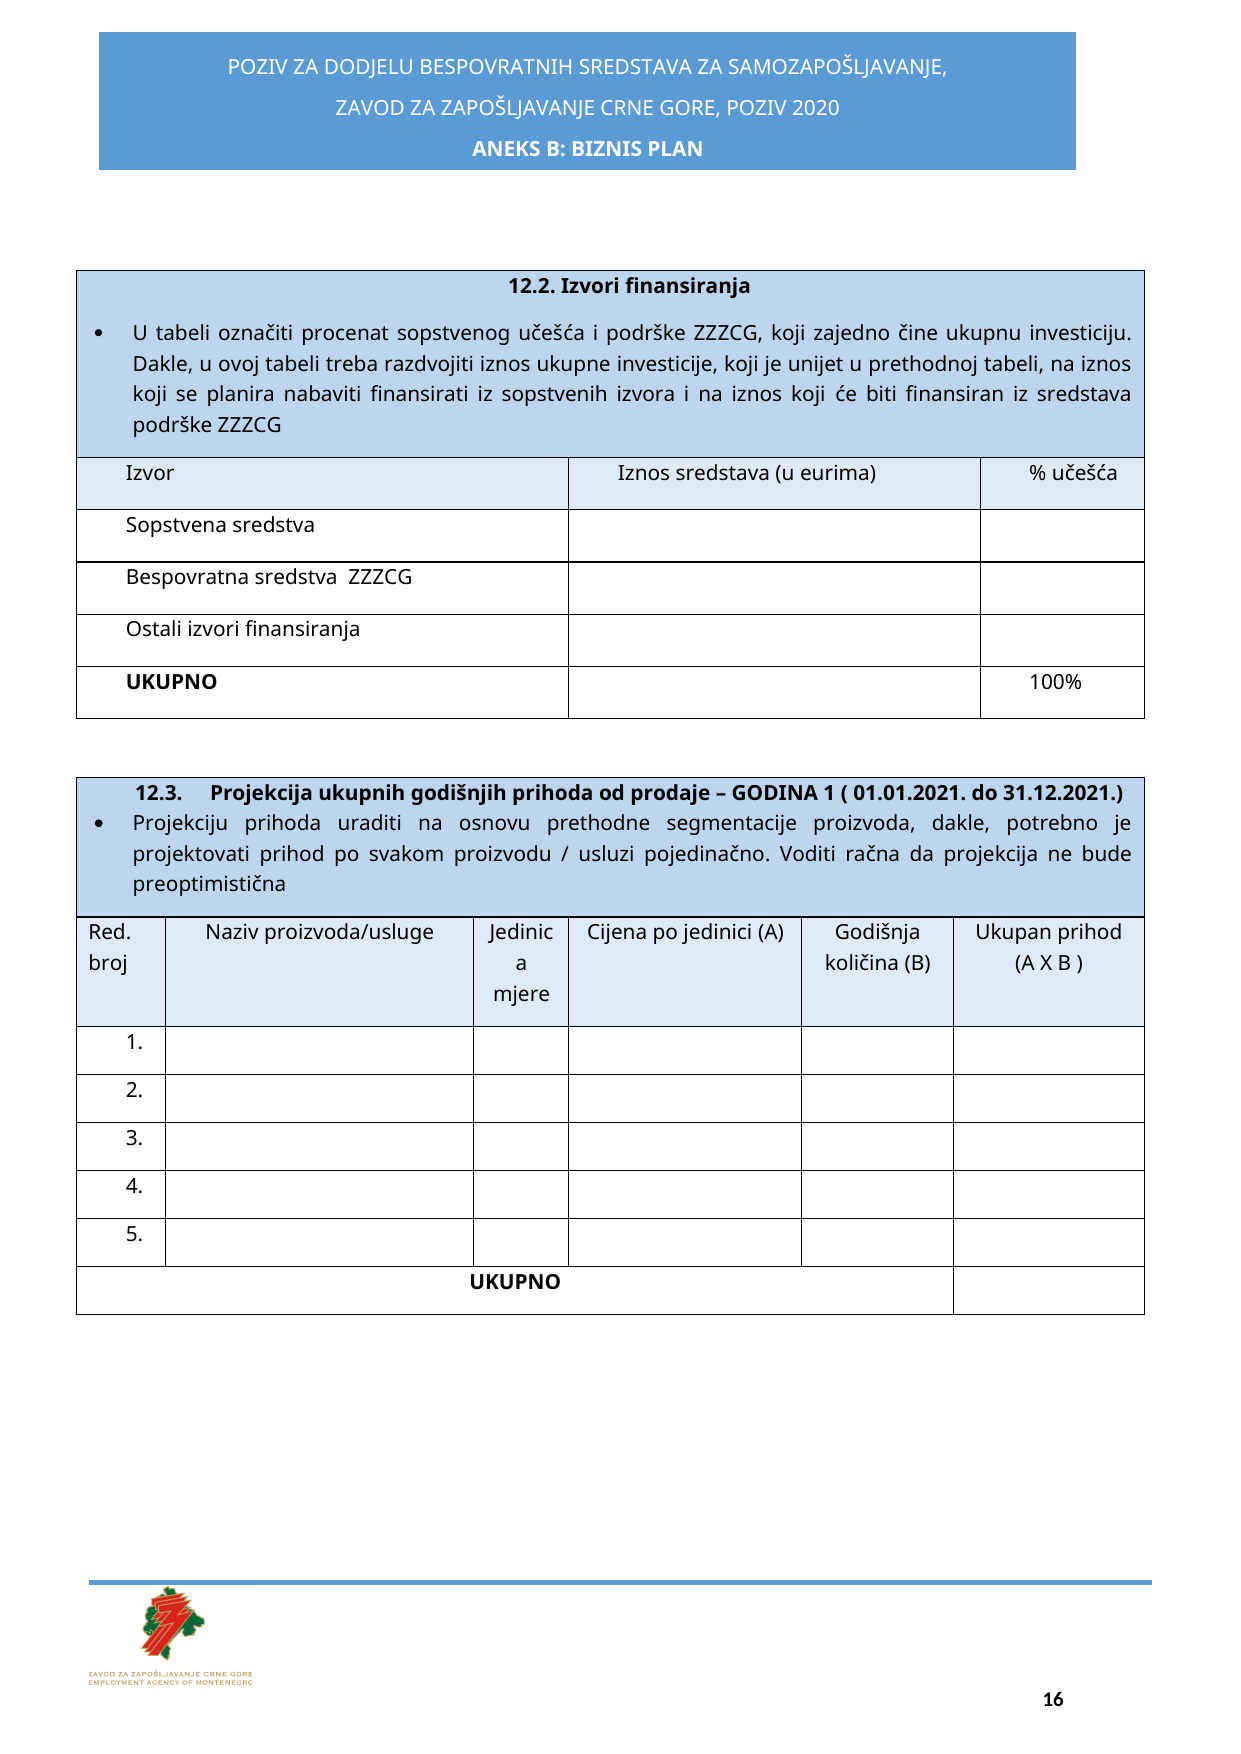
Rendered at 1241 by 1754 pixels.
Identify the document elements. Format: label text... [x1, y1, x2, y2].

table_cell 100% [981, 667, 1144, 718]
table_cell [802, 1075, 953, 1122]
table_header Projekcija ukupnih godišnjih prihoda od prodaje – GODINA 1 ( 01.01.2021. do 31.12.2021.) Projekciju prihoda uraditi na osnovu prethodne segmentacije proizvoda, dakle, potrebno je projektovati prihod po svakom proizvodu / usluzi pojedinačno. Voditi račna da projekcija ne bude preoptimistična [77, 778, 1144, 916]
table_cell [954, 1027, 1144, 1074]
table_cell [569, 1123, 801, 1170]
table_cell Jedinica mjere [474, 918, 568, 1026]
table_cell [569, 1075, 801, 1122]
table_cell [77, 1123, 165, 1170]
table_cell [77, 1171, 165, 1218]
table_cell Sopstvena sredstva [77, 510, 568, 561]
table_cell [569, 667, 980, 718]
table_cell [569, 1171, 801, 1218]
table_cell [474, 1075, 568, 1122]
table_cell [802, 1171, 953, 1218]
table_cell Ukupno [77, 667, 568, 718]
table_cell [954, 1123, 1144, 1170]
picture [88, 1586, 253, 1685]
table_cell [569, 510, 980, 561]
table_cell UKUPNO [77, 1267, 953, 1314]
table_cell [802, 1219, 953, 1266]
table_cell Cijena po jedinici (a) [569, 918, 801, 1026]
table_cell [77, 1027, 165, 1074]
table_cell [954, 1219, 1144, 1266]
table_cell [474, 1027, 568, 1074]
table_cell Ostali izvori finansiranja [77, 615, 568, 666]
table_cell Izvor [77, 458, 568, 509]
table_cell Naziv proizvoda/usluge [166, 918, 473, 1026]
table_cell [569, 1219, 801, 1266]
table_cell [802, 1123, 953, 1170]
table_cell [166, 1171, 473, 1218]
table_cell [474, 1219, 568, 1266]
table_cell Red. broj [77, 918, 165, 1026]
table_cell Bespovratna sredstva ZZZCG [77, 563, 568, 613]
table_cell [954, 1267, 1144, 1314]
table_header 12.2. Izvori finansiranja U tabeli označiti procenat sopstvenog učešća i podrške ZZZCG, koji zajedno čine ukupnu investiciju. Dakle, u ovoj tabeli treba razdvojiti iznos ukupne investicije, koji je unijet u prethodnoj tabeli, na iznos koji se planira nabaviti finansirati iz sopstvenih izvora i na iznos koji će biti finansiran iz sredstava podrške ZZZCG [77, 271, 1144, 457]
table_cell Ukupan prihod (A X B ) [954, 918, 1144, 1026]
table_cell [981, 563, 1144, 613]
table_cell % učešća [981, 458, 1144, 509]
table_cell Iznos sredstava (u eurima) [569, 458, 980, 509]
table_cell [981, 615, 1144, 666]
table_cell [802, 1027, 953, 1074]
table_cell [954, 1171, 1144, 1218]
table_cell [474, 1171, 568, 1218]
table_cell [166, 1219, 473, 1266]
table_cell [166, 1075, 473, 1122]
table_cell [474, 1123, 568, 1170]
table_cell [77, 1219, 165, 1266]
table_cell [166, 1027, 473, 1074]
table_cell [166, 1123, 473, 1170]
table_cell Godišnja količina (B) [802, 918, 953, 1026]
table_cell [954, 1075, 1144, 1122]
table_cell [981, 510, 1144, 561]
table_cell [569, 1027, 801, 1074]
table_cell [569, 615, 980, 666]
table_cell [569, 563, 980, 613]
table_cell [77, 1075, 165, 1122]
